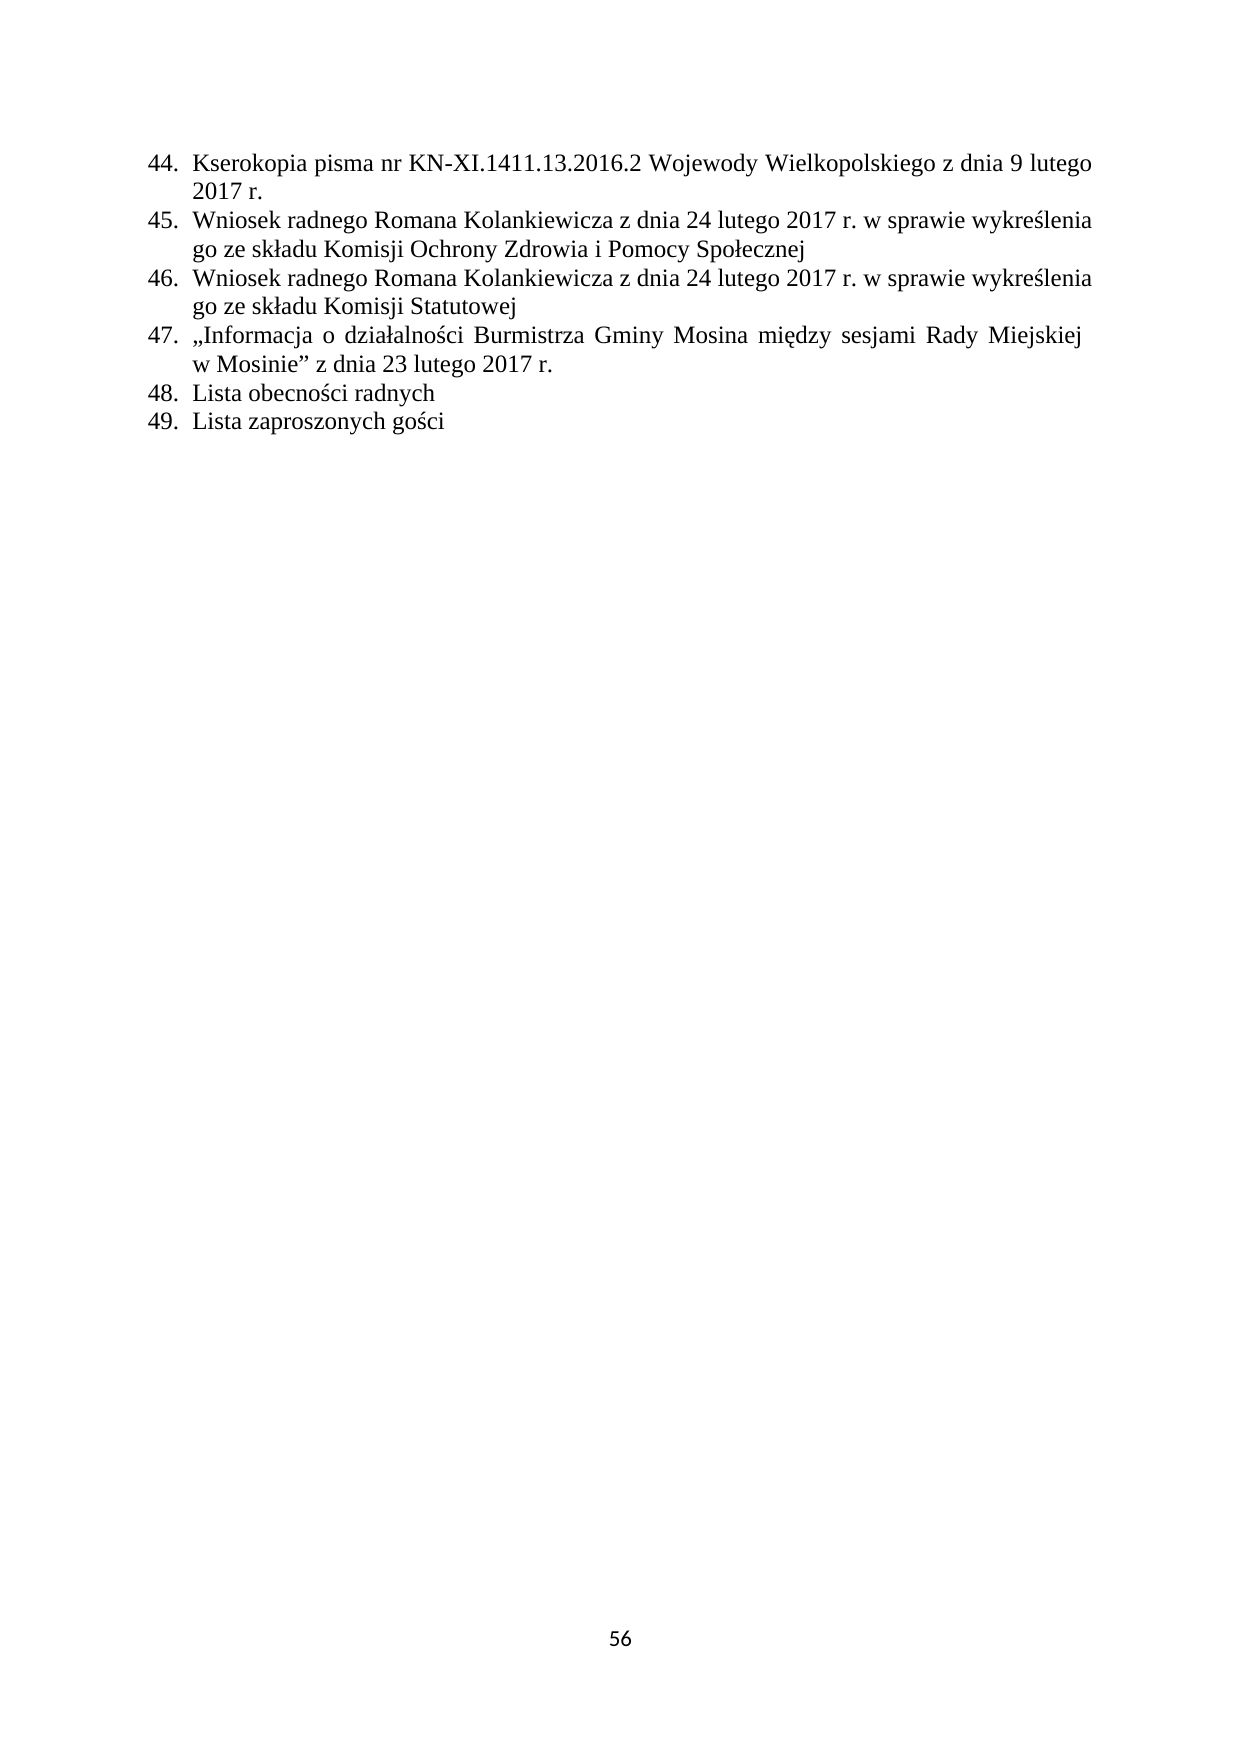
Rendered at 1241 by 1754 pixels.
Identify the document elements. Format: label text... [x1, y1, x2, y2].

list Wniosek radnego Romana Kolankiewicza z dnia 24 lutego 2017 r. w sprawie wykreślenia go ze składu Komisji Statutowej [148, 263, 1093, 320]
list Lista obecności radnych [148, 378, 1093, 406]
list Kserokopia pisma nr KN-XI.1411.13.2016.2 Wojewody Wielkopolskiego z dnia 9 lutego 2017 r. [148, 148, 1093, 205]
list Wniosek radnego Romana Kolankiewicza z dnia 24 lutego 2017 r. w sprawie wykreślenia go ze składu Komisji Ochrony Zdrowia i Pomocy Społecznej [148, 205, 1093, 263]
list „Informacja o działalności Burmistrza Gminy Mosina między sesjami Rady Miejskiej w Mosinie” z dnia 23 lutego 2017 r. [148, 320, 1093, 378]
list Lista zaproszonych gości [148, 406, 1093, 435]
